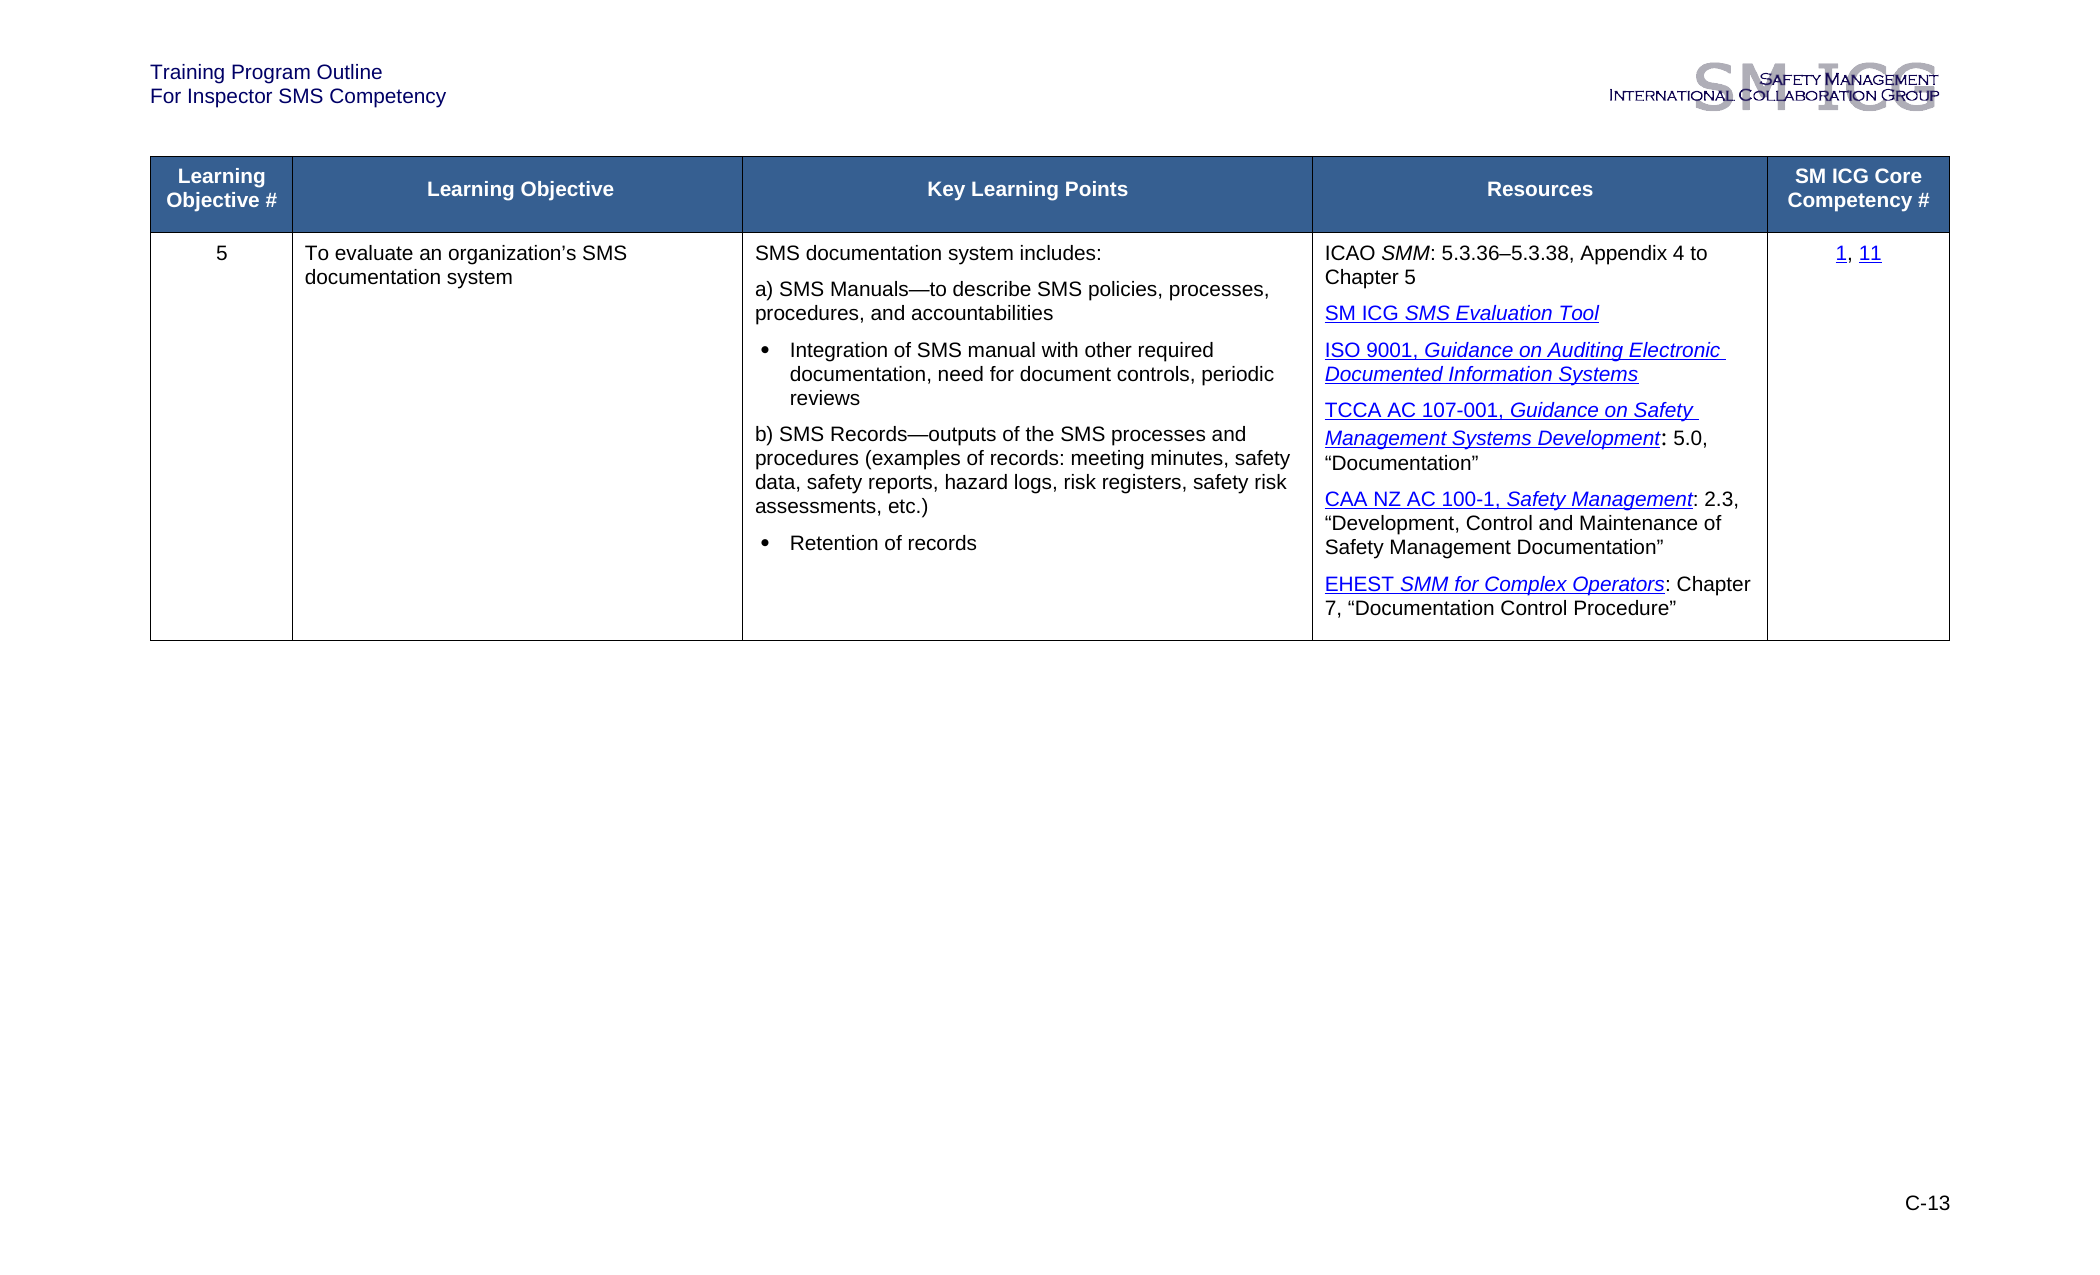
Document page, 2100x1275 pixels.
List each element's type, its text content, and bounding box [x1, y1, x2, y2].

table_cell SMS documentation system includes: a) SMS Manuals—to describe SMS policies, processes, procedures, and accountabilities Integration of SMS manual with other required documentation, need for document controls, periodic reviews b) SMS Records—outputs of the SMS processes and procedures (examples of records: meeting minutes, safety data, safety reports, hazard logs, risk registers, safety risk assessments, etc.) Retention of records [743, 233, 1312, 639]
table_header Learning Objective [293, 157, 742, 232]
table_header SM ICG Core Competency # [1768, 157, 1949, 232]
table_header Key Learning Points [743, 157, 1312, 232]
table_cell To evaluate an organization’s SMS documentation system [293, 233, 742, 639]
picture [1599, 49, 1948, 123]
table_header Learning Objective # [151, 157, 292, 232]
table_cell ICAO SMM: 5.3.36–5.3.38, Appendix 4 to Chapter 5 SM ICG SMS Evaluation Tool ISO 9001, Guidance on Auditing Electronic Documented Information Systems TCCA AC 107-001, Guidance on Safety Management Systems Development: 5.0, “Documentation” CAA NZ AC 100-1, Safety Management: 2.3, “Development, Control and Maintenance of Safety Management Documentation” EHEST SMM for Complex Operators: Chapter 7, “Documentation Control Procedure” [1313, 233, 1767, 639]
table_cell 1, 11 [1768, 233, 1949, 639]
table_cell 5 [151, 233, 292, 639]
table_header Resources [1313, 157, 1767, 232]
